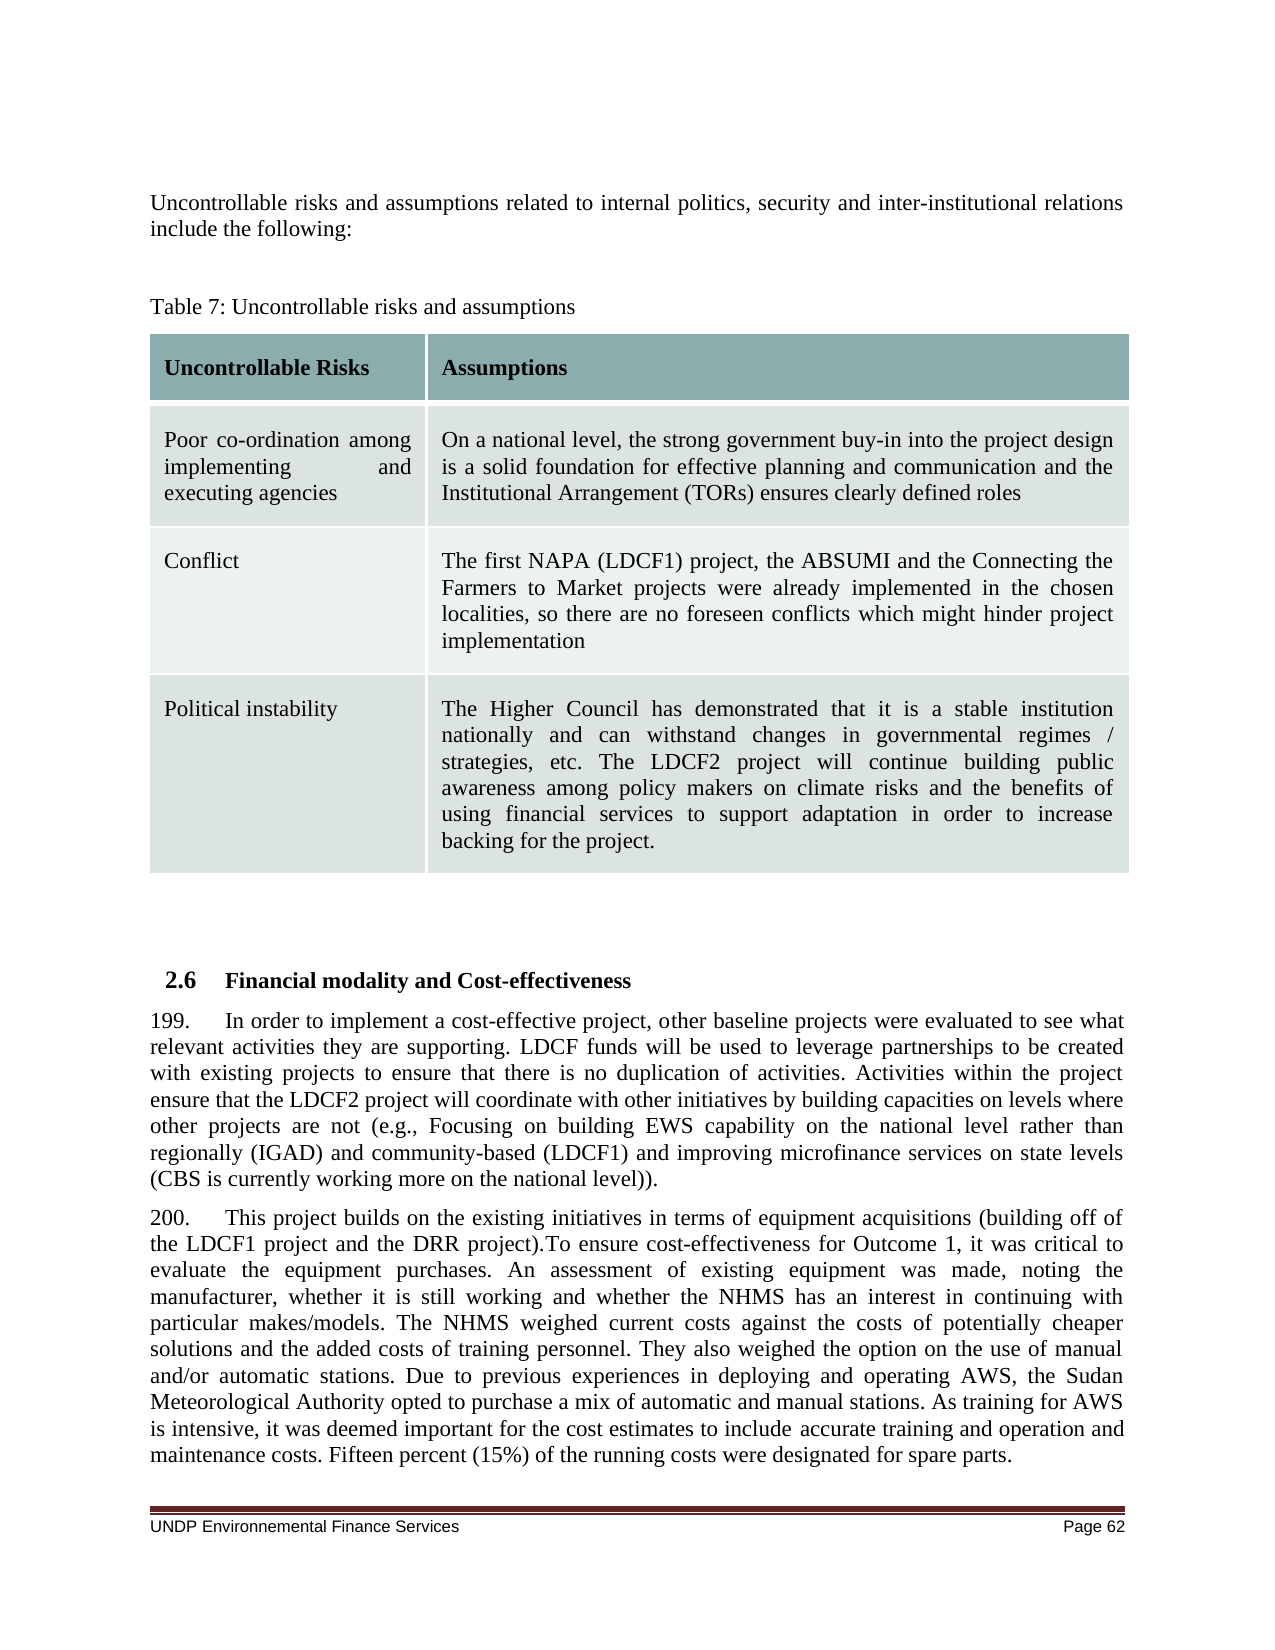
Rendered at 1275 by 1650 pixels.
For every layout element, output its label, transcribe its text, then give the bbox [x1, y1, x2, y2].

text Uncontrollable risks and assumptions related to internal politics, security and inter-institutional relations include the following: [150, 189, 1125, 242]
subtitle Financial modality and Cost-effectiveness [165, 966, 1125, 994]
table_cell Political instability [150, 675, 425, 873]
table_cell The first NAPA (LDCF1) project, the ABSUMI and the Connecting the Farmers to Market projects were already implemented in the chosen localities, so there are no foreseen conflicts which might hinder project implementation [428, 528, 1129, 673]
table_header Uncontrollable Risks [150, 334, 425, 400]
list This project builds on the existing initiatives in terms of equipment acquisitions (building off of the LDCF1 project and the DRR project).To ensure cost-effectiveness for Outcome 1, it was critical to evaluate the equipment purchases. An assessment of existing equipment was made, noting the manufacturer, whether it is still working and whether the NHMS has an interest in continuing with particular makes/models. The NHMS weighed current costs against the costs of potentially cheaper solutions and the added costs of training personnel. They also weighed the option on the use of manual and/or automatic stations. Due to previous experiences in deploying and operating AWS, the Sudan Meteorological Authority opted to purchase a mix of automatic and manual stations. As training for AWS is intensive, it was deemed important for the cost estimates to include accurate training and operation and maintenance costs. Fifteen percent (15%) of the running costs were designated for spare parts. [150, 1204, 1125, 1467]
table_cell Conflict [150, 528, 425, 673]
table_cell The Higher Council has demonstrated that it is a stable institution nationally and can withstand changes in governmental regimes / strategies, etc. The LDCF2 project will continue building public awareness among policy makers on climate risks and the benefits of using financial services to support adaptation in order to increase backing for the project. [428, 675, 1129, 873]
list In order to implement a cost-effective project, other baseline projects were evaluated to see what relevant activities they are supporting. LDCF funds will be used to leverage partnerships to be created with existing projects to ensure that there is no duplication of activities. Activities within the project ensure that the LDCF2 project will coordinate with other initiatives by building capacities on levels where other projects are not (e.g., Focusing on building EWS capability on the national level rather than regionally (IGAD) and community-based (LDCF1) and improving microfinance services on state levels (CBS is currently working more on the national level)). [150, 1007, 1125, 1191]
text Table 7: Uncontrollable risks and assumptions [150, 293, 1125, 319]
table_header Assumptions [428, 334, 1129, 400]
table_cell On a national level, the strong government buy-in into the project design is a solid foundation for effective planning and communication and the Institutional Arrangement (TORs) ensures clearly defined roles [428, 406, 1129, 526]
table_cell Poor co-ordination among implementing and executing agencies [150, 406, 425, 526]
